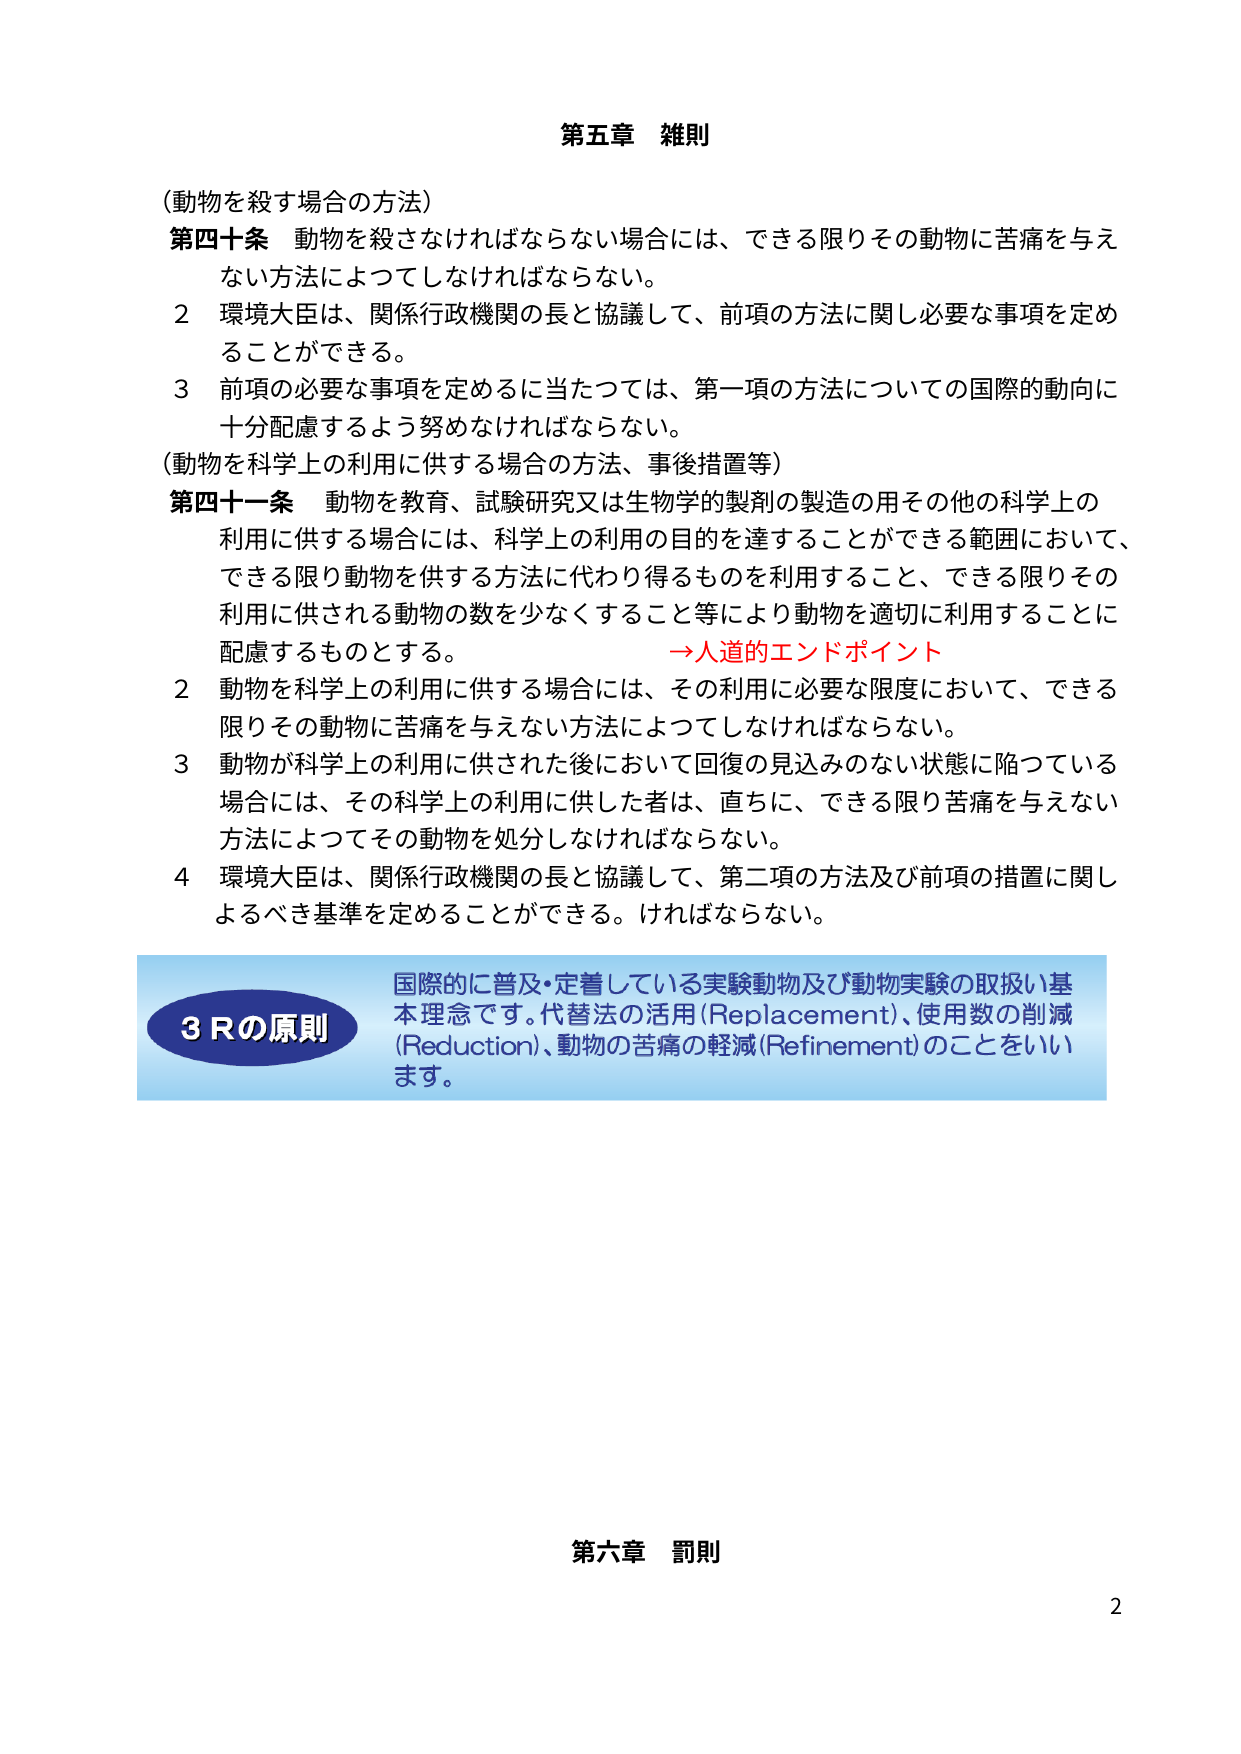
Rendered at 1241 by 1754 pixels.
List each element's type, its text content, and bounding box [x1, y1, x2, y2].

text ３ 前項の必要な事項を定めるに当たつては、第一項の方法についての国際的動向に十分配慮するよう努めなければならない。 [169, 369, 1122, 444]
text ２ 動物を科学上の利用に供する場合には、その利用に必要な限度において、できる限りその動物に苦痛を与えない方法によつてしなければならない。 [169, 669, 1122, 744]
text ２ 環境大臣は、関係行政機関の長と協議して、前項の方法に関し必要な事項を定めることができる。 [169, 294, 1122, 369]
text ４ 環境大臣は、関係行政機関の長と協議して、第二項の方法及び前項の措置に関しよるべき基準を定めることができる。ければならない。 [169, 857, 1122, 932]
text （動物を科学上の利用に供する場合の方法、事後措置等） [148, 444, 1122, 482]
picture [132, 950, 1108, 1107]
text （動物を殺す場合の方法） [148, 182, 1122, 219]
text 第四十一条 動物を教育、試験研究又は生物学的製剤の製造の用その他の科学上の利用に供する場合には、科学上の利用の目的を達することができる範囲において、できる限り動物を供する方法に代わり得るものを利用すること、できる限りその利用に供される動物の数を少なくすること等により動物を適切に利用することに配慮するものとする。 →人道的エンドポイント [169, 482, 1122, 669]
text ３ 動物が科学上の利用に供された後において回復の見込みのない状態に陥つている場合には、その科学上の利用に供した者は、直ちに、できる限り苦痛を与えない方法によつてその動物を処分しなければならない。 [169, 744, 1122, 857]
text 第四十条 動物を殺さなければならない場合には、できる限りその動物に苦痛を与えない方法によつてしなければならない。 [169, 219, 1122, 294]
text 第五章 雑則 [148, 115, 1122, 152]
text 第六章 罰則 [169, 1532, 1122, 1569]
